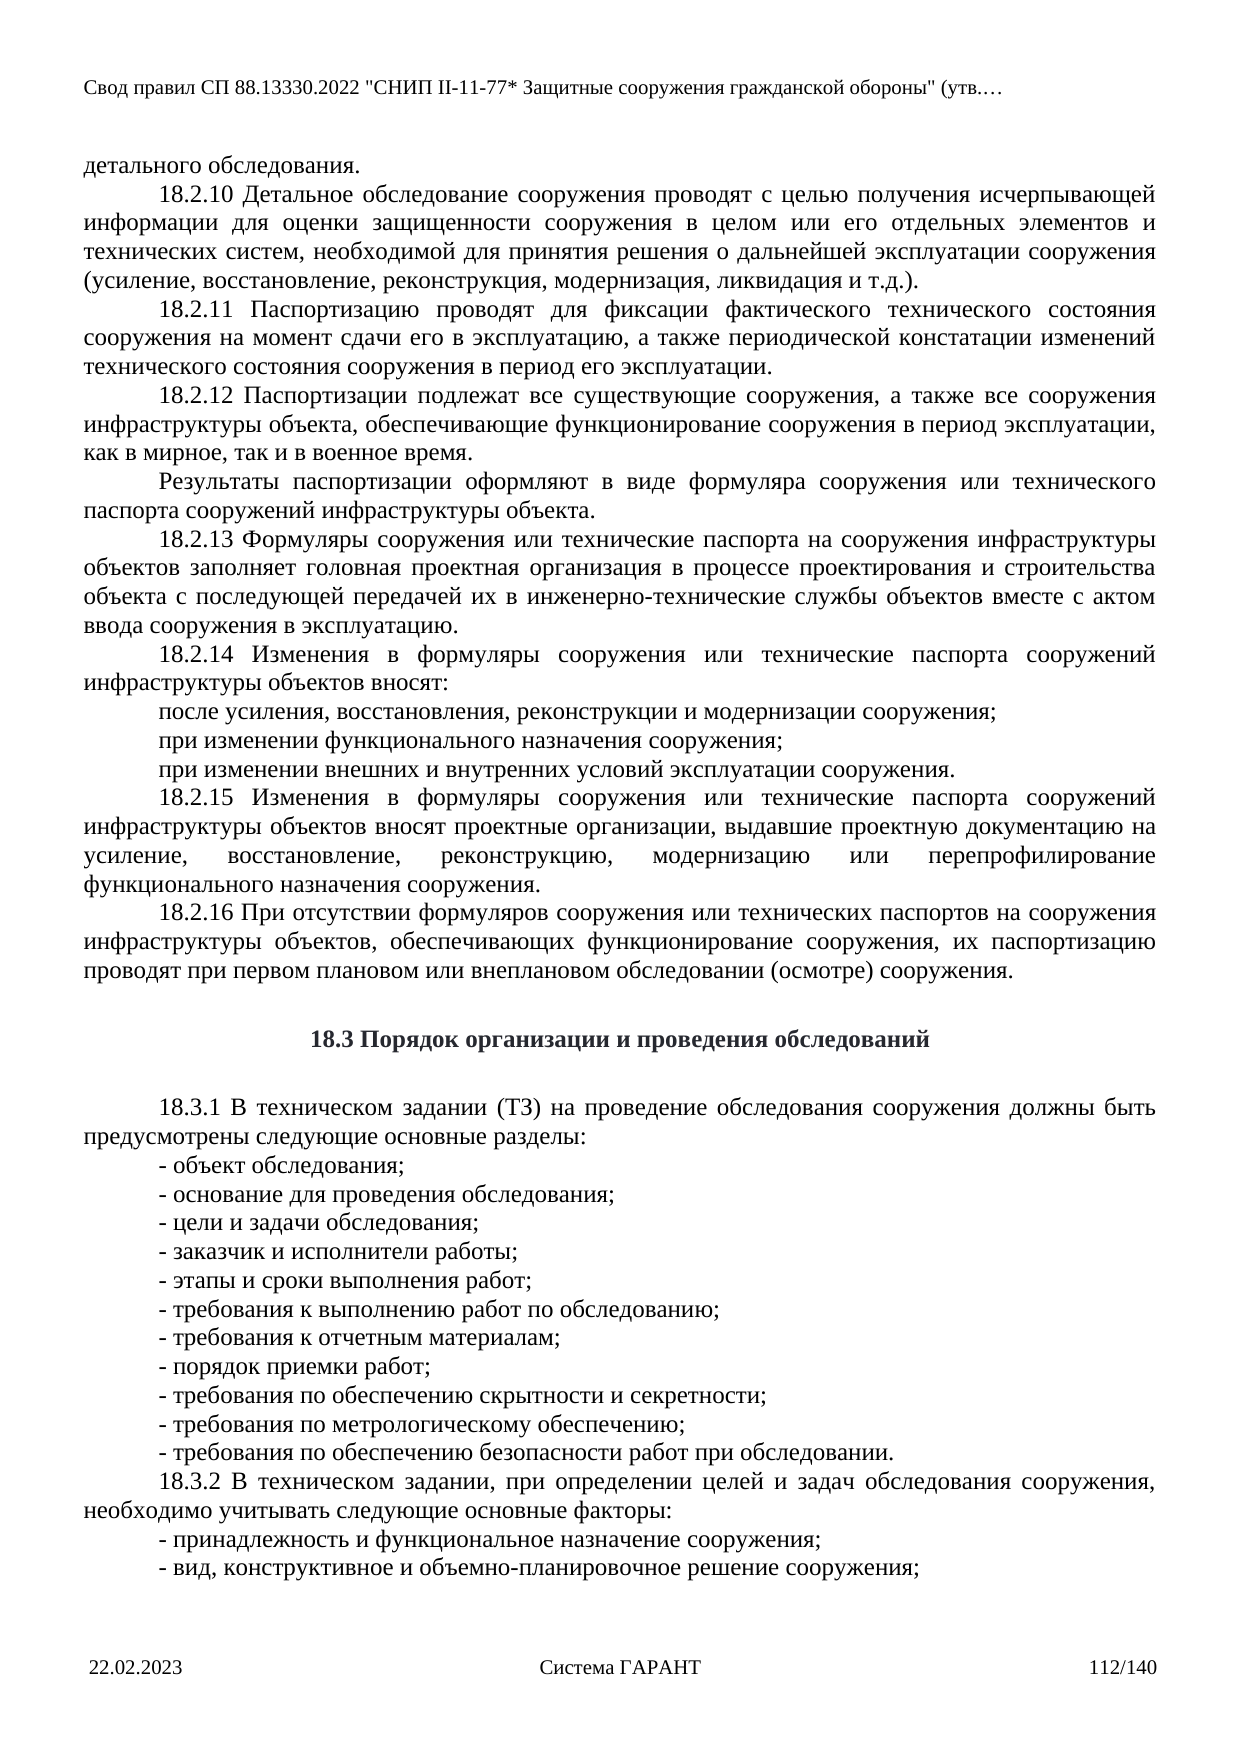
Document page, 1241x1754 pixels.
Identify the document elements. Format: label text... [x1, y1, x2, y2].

text - требования по обеспечению скрытности и секретности; [83, 1380, 1157, 1409]
text 18.2.15 Изменения в формуляры сооружения или технические паспорта сооружений инфраструктуры объектов вносят проектные организации, выдавшие проектную документацию на усиление, восстановление, реконструкцию, модернизацию или перепрофилирование функционального назначения сооружения. [83, 782, 1157, 897]
text - заказчик и исполнители работы; [83, 1236, 1157, 1265]
text 18.2.11 Паспортизацию проводят для фиксации фактического технического состояния сооружения на момент сдачи его в эксплуатацию, а также периодической констатации изменений технического состояния сооружения в период его эксплуатации. [83, 294, 1157, 380]
text 18.2.16 При отсутствии формуляров сооружения или технических паспортов на сооружения инфраструктуры объектов, обеспечивающих функционирование сооружения, их паспортизацию проводят при первом плановом или внеплановом обследовании (осмотре) сооружения. [83, 897, 1157, 984]
text 18.2.10 Детальное обследование сооружения проводят с целью получения исчерпывающей информации для оценки защищенности сооружения в целом или его отдельных элементов и технических систем, необходимой для принятия решения о дальнейшей эксплуатации сооружения (усиление, восстановление, реконструкция, модернизация, ликвидация и т.д.). [83, 179, 1157, 294]
text - основание для проведения обследования; [83, 1179, 1157, 1207]
text - требования к отчетным материалам; [83, 1322, 1157, 1351]
text при изменении внешних и внутренних условий эксплуатации сооружения. [83, 754, 1157, 782]
text 18.2.14 Изменения в формуляры сооружения или технические паспорта сооружений инфраструктуры объектов вносят: [83, 639, 1157, 696]
subtitle 18.3 Порядок организации и проведения обследований [83, 1024, 1157, 1052]
text - требования к выполнению работ по обследованию; [83, 1294, 1157, 1322]
text 18.2.12 Паспортизации подлежат все существующие сооружения, а также все сооружения инфраструктуры объекта, обеспечивающие функционирование сооружения в период эксплуатации, как в мирное, так и в военное время. [83, 380, 1157, 466]
text - принадлежность и функциональное назначение сооружения; [83, 1524, 1157, 1552]
text 18.2.13 Формуляры сооружения или технические паспорта на сооружения инфраструктуры объектов заполняет головная проектная организация в процессе проектирования и строительства объекта с последующей передачей их в инженерно-технические службы объектов вместе с актом ввода сооружения в эксплуатацию. [83, 524, 1157, 639]
text - объект обследования; [83, 1150, 1157, 1179]
text после усиления, восстановления, реконструкции и модернизации сооружения; [83, 696, 1157, 725]
text 18.3.2 В техническом задании, при определении целей и задач обследования сооружения, необходимо учитывать следующие основные факторы: [83, 1466, 1157, 1524]
text 18.3.1 В техническом задании (ТЗ) на проведение обследования сооружения должны быть предусмотрены следующие основные разделы: [83, 1092, 1157, 1150]
text - этапы и сроки выполнения работ; [83, 1265, 1157, 1294]
text Результаты паспортизации оформляют в виде формуляра сооружения или технического паспорта сооружений инфраструктуры объекта. [83, 466, 1157, 524]
text - цели и задачи обследования; [83, 1207, 1157, 1236]
text - требования по обеспечению безопасности работ при обследовании. [83, 1437, 1157, 1466]
text - вид, конструктивное и объемно-планировочное решение сооружения; [83, 1552, 1157, 1581]
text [83, 150, 1157, 179]
text - порядок приемки работ; [83, 1351, 1157, 1380]
text - требования по метрологическому обеспечению; [83, 1409, 1157, 1437]
text при изменении функционального назначения сооружения; [83, 725, 1157, 754]
